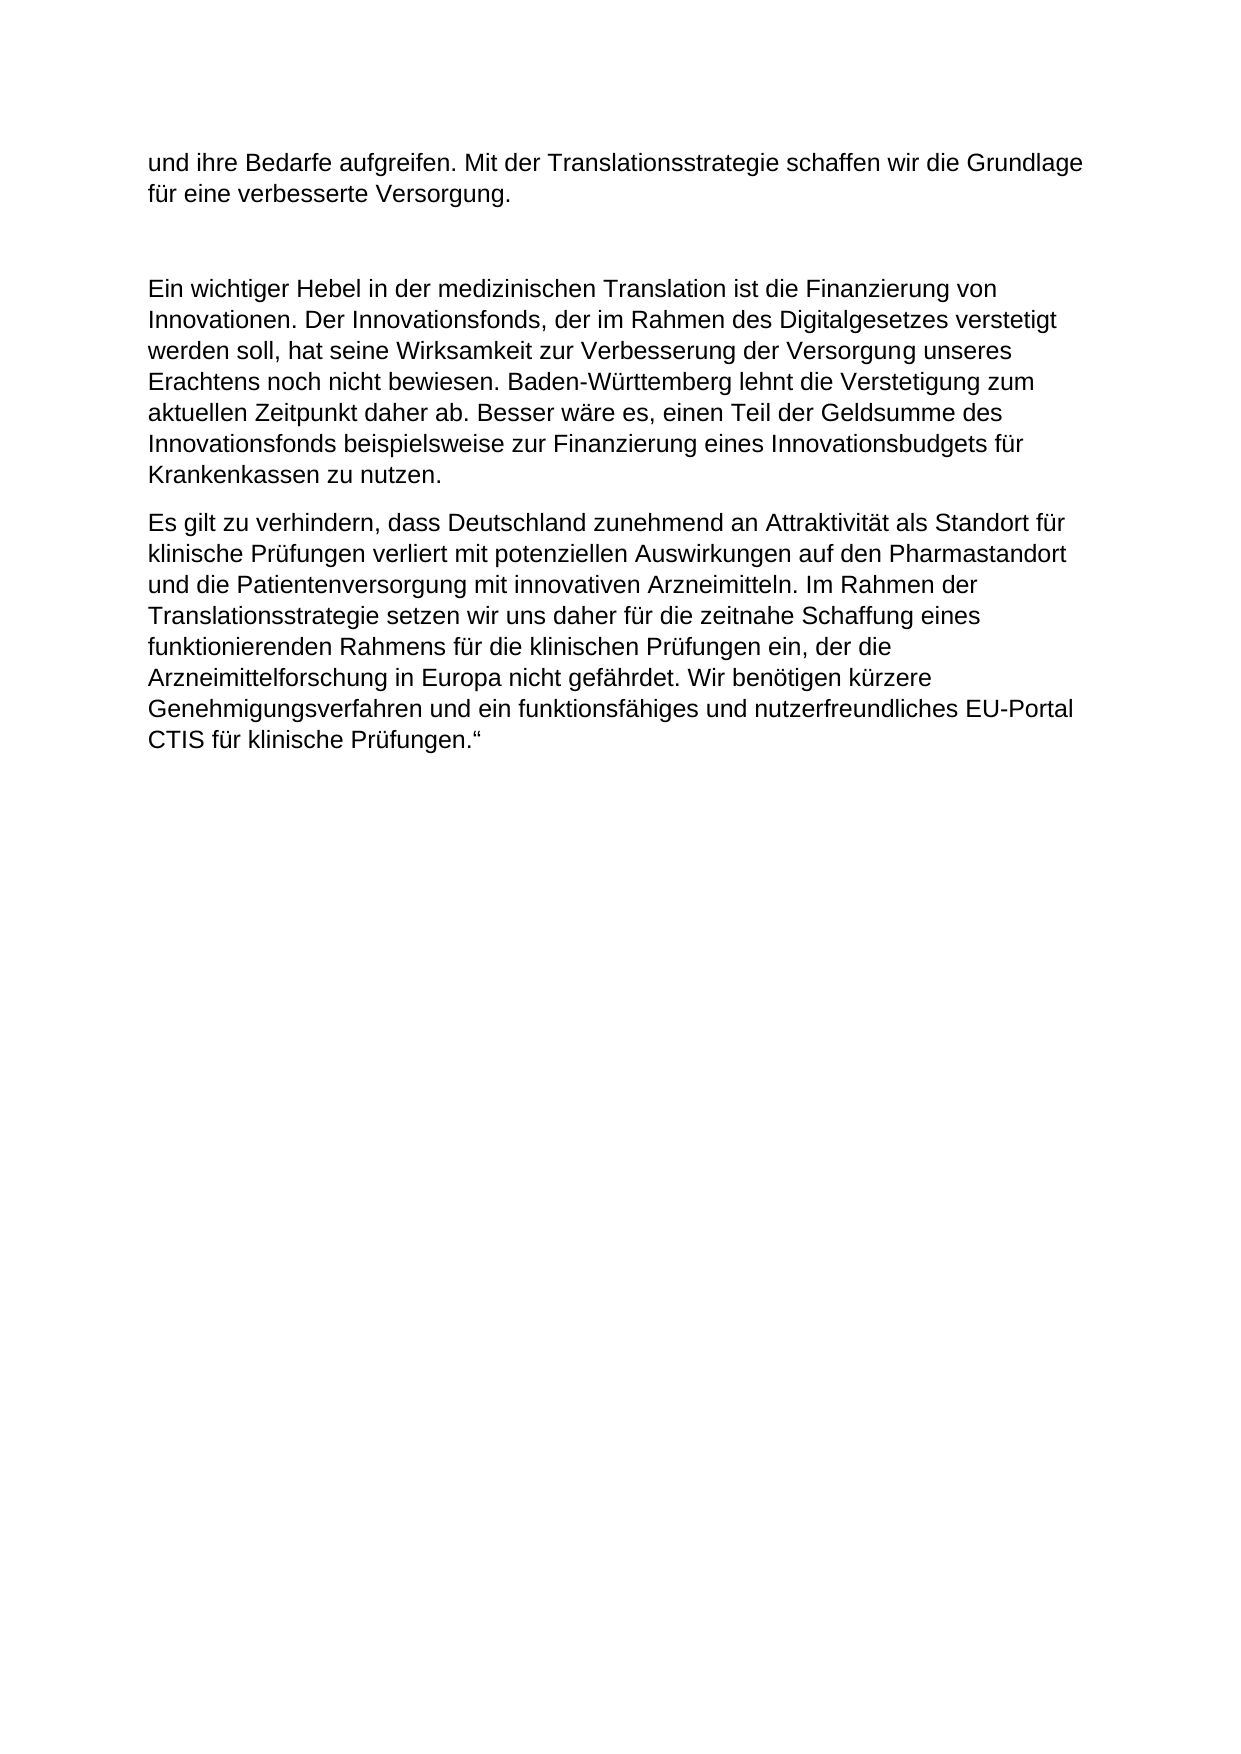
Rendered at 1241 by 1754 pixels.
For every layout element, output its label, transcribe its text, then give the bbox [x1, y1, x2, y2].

text Ein wichtiger Hebel in der medizinischen Translation ist die Finanzierung von Innovationen. Der Innovationsfonds, der im Rahmen des Digitalgesetzes verstetigt werden soll, hat seine Wirksamkeit zur Verbesserung der Versorgung unseres Erachtens noch nicht bewiesen. Baden-Württemberg lehnt die Verstetigung zum aktuellen Zeitpunkt daher ab. Besser wäre es, einen Teil der Geldsumme des Innovationsfonds beispielsweise zur Finanzierung eines Innovationsbudgets für Krankenkassen zu nutzen. [148, 274, 1093, 489]
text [148, 148, 1093, 207]
text Es gilt zu verhindern, dass Deutschland zunehmend an Attraktivität als Standort für klinische Prüfungen verliert mit potenziellen Auswirkungen auf den Pharmastandort und die Patientenversorgung mit innovativen Arzneimitteln. Im Rahmen der Translationsstrategie setzen wir uns daher für die zeitnahe Schaffung eines funktionierenden Rahmens für die klinischen Prüfungen ein, der die Arzneimittelforschung in Europa nicht gefährdet. Wir benötigen kürzere Genehmigungsverfahren und ein funktionsfähiges und nutzerfreundliches EU-Portal CTIS für klinische Prüfungen.“ [148, 508, 1093, 754]
